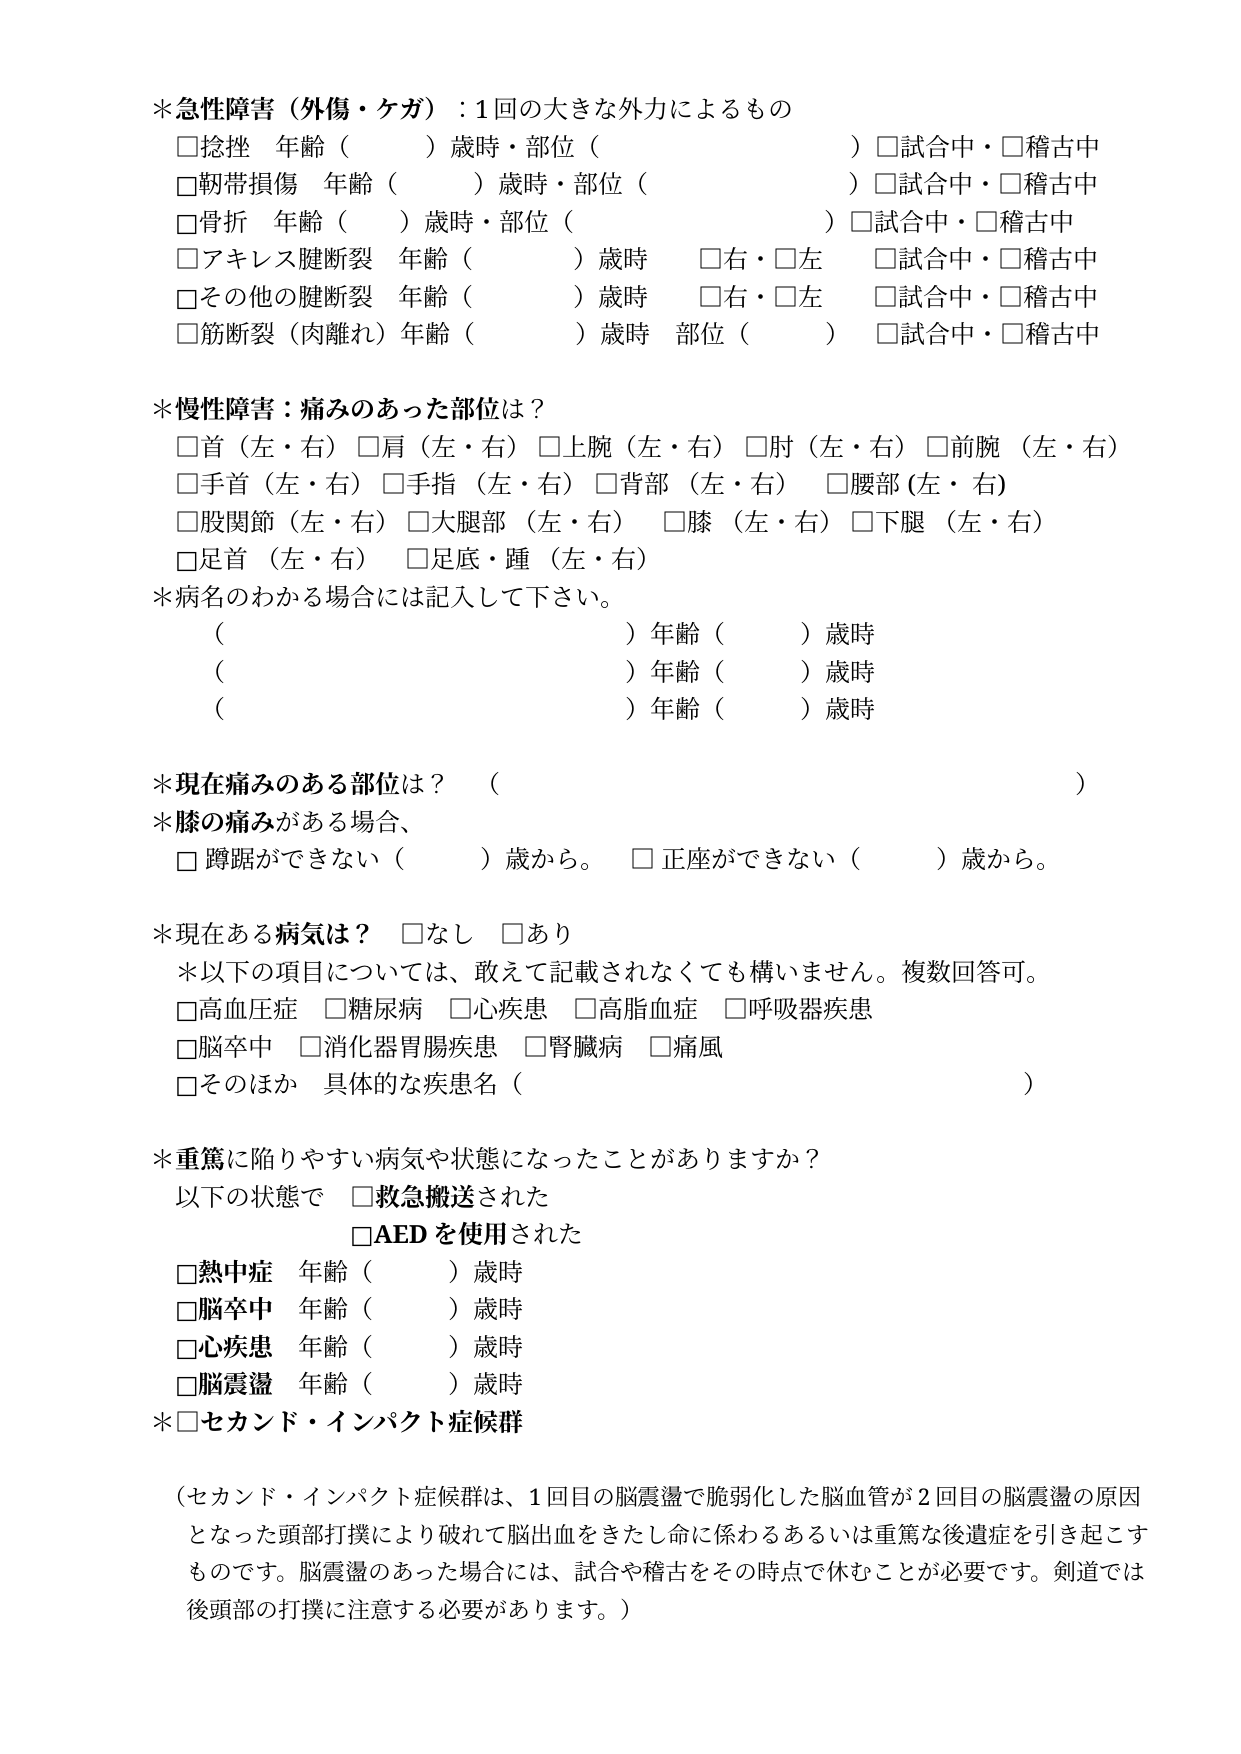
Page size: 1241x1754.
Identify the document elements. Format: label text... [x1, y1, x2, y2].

text □脳震盪 年齢（ ）歳時 [75, 1364, 1165, 1402]
text ＊現在ある病気は？ □なし □あり [75, 914, 1165, 952]
text □ 蹲踞ができない（ ）歳から。 □ 正座ができない（ ）歳から。 [75, 839, 1165, 877]
text □靭帯損傷 年齢（ ）歳時・部位（ ）□試合中・□稽古中 [75, 164, 1165, 202]
text □熱中症 年齢（ ）歳時 [75, 1252, 1165, 1289]
text ＊病名のわかる場合には記入して下さい。 [75, 577, 1165, 614]
text □脳卒中 □消化器胃腸疾患 □腎臓病 □痛風 [75, 1027, 1165, 1064]
text ＊慢性障害：痛みのあった部位は？ [75, 389, 1165, 427]
text □捻挫 年齢（ ）歳時・部位（ ）□試合中・□稽古中 [75, 127, 1165, 164]
text ＊現在痛みのある部位は？ （ ） [75, 764, 1165, 802]
text （ ）年齢（ ）歳時 [75, 614, 1165, 652]
text ものです。脳震盪のあった場合には、試合や稽古をその時点で休むことが必要です。剣道では [141, 1552, 1165, 1589]
text □脳卒中 年齢（ ）歳時 [75, 1289, 1165, 1327]
text □股関節（左・右） □大腿部 （左・右） □膝 （左・右） □下腿 （左・右） [75, 502, 1165, 539]
text ＊以下の項目については、敢えて記載されなくても構いません。複数回答可。 [75, 952, 1165, 989]
text （セカンド・インパクト症候群は、1回目の脳震盪で脆弱化した脳血管が2回目の脳震盪の原因 [141, 1477, 1165, 1514]
text □そのほか 具体的な疾患名（ ） [75, 1064, 1165, 1102]
text （ ）年齢（ ）歳時 [75, 652, 1165, 689]
text 以下の状態で □救急搬送された [75, 1177, 1165, 1214]
text □高血圧症 □糖尿病 □心疾患 □高脂血症 □呼吸器疾患 [75, 989, 1165, 1027]
text □AEDを使用された [75, 1214, 1165, 1252]
text ＊重篤に陥りやすい病気や状態になったことがありますか？ [75, 1139, 1165, 1177]
text □筋断裂（肉離れ）年齢（ ）歳時 部位（ ） □試合中・□稽古中 [75, 314, 1165, 352]
text □骨折 年齢（ ）歳時・部位（ ）□試合中・□稽古中 [75, 202, 1165, 239]
text （ ）年齢（ ）歳時 [75, 689, 1165, 727]
text □アキレス腱断裂 年齢（ ）歳時 □右・□左 □試合中・□稽古中 [75, 239, 1165, 277]
text ＊□セカンド・インパクト症候群 [75, 1402, 1165, 1439]
text □首（左・右） □肩（左・右） □上腕（左・右） □肘（左・右） □前腕 （左・右） □手首（左・右） □手指 （左・右） □背部 （左・右） □腰部 (左・ 右) [75, 427, 1165, 502]
text □心疾患 年齢（ ）歳時 [75, 1327, 1165, 1364]
text ＊膝の痛みがある場合、 [75, 802, 1165, 839]
text 後頭部の打撲に注意する必要があります。） [141, 1589, 1165, 1627]
text □その他の腱断裂 年齢（ ）歳時 □右・□左 □試合中・□稽古中 [75, 277, 1165, 314]
text □足首 （左・右） □足底・踵 （左・右） [162, 539, 1165, 577]
text ＊急性障害（外傷・ケガ）：1回の大きな外力によるもの [75, 89, 1165, 127]
text となった頭部打撲により破れて脳出血をきたし命に係わるあるいは重篤な後遺症を引き起こす [141, 1514, 1165, 1552]
